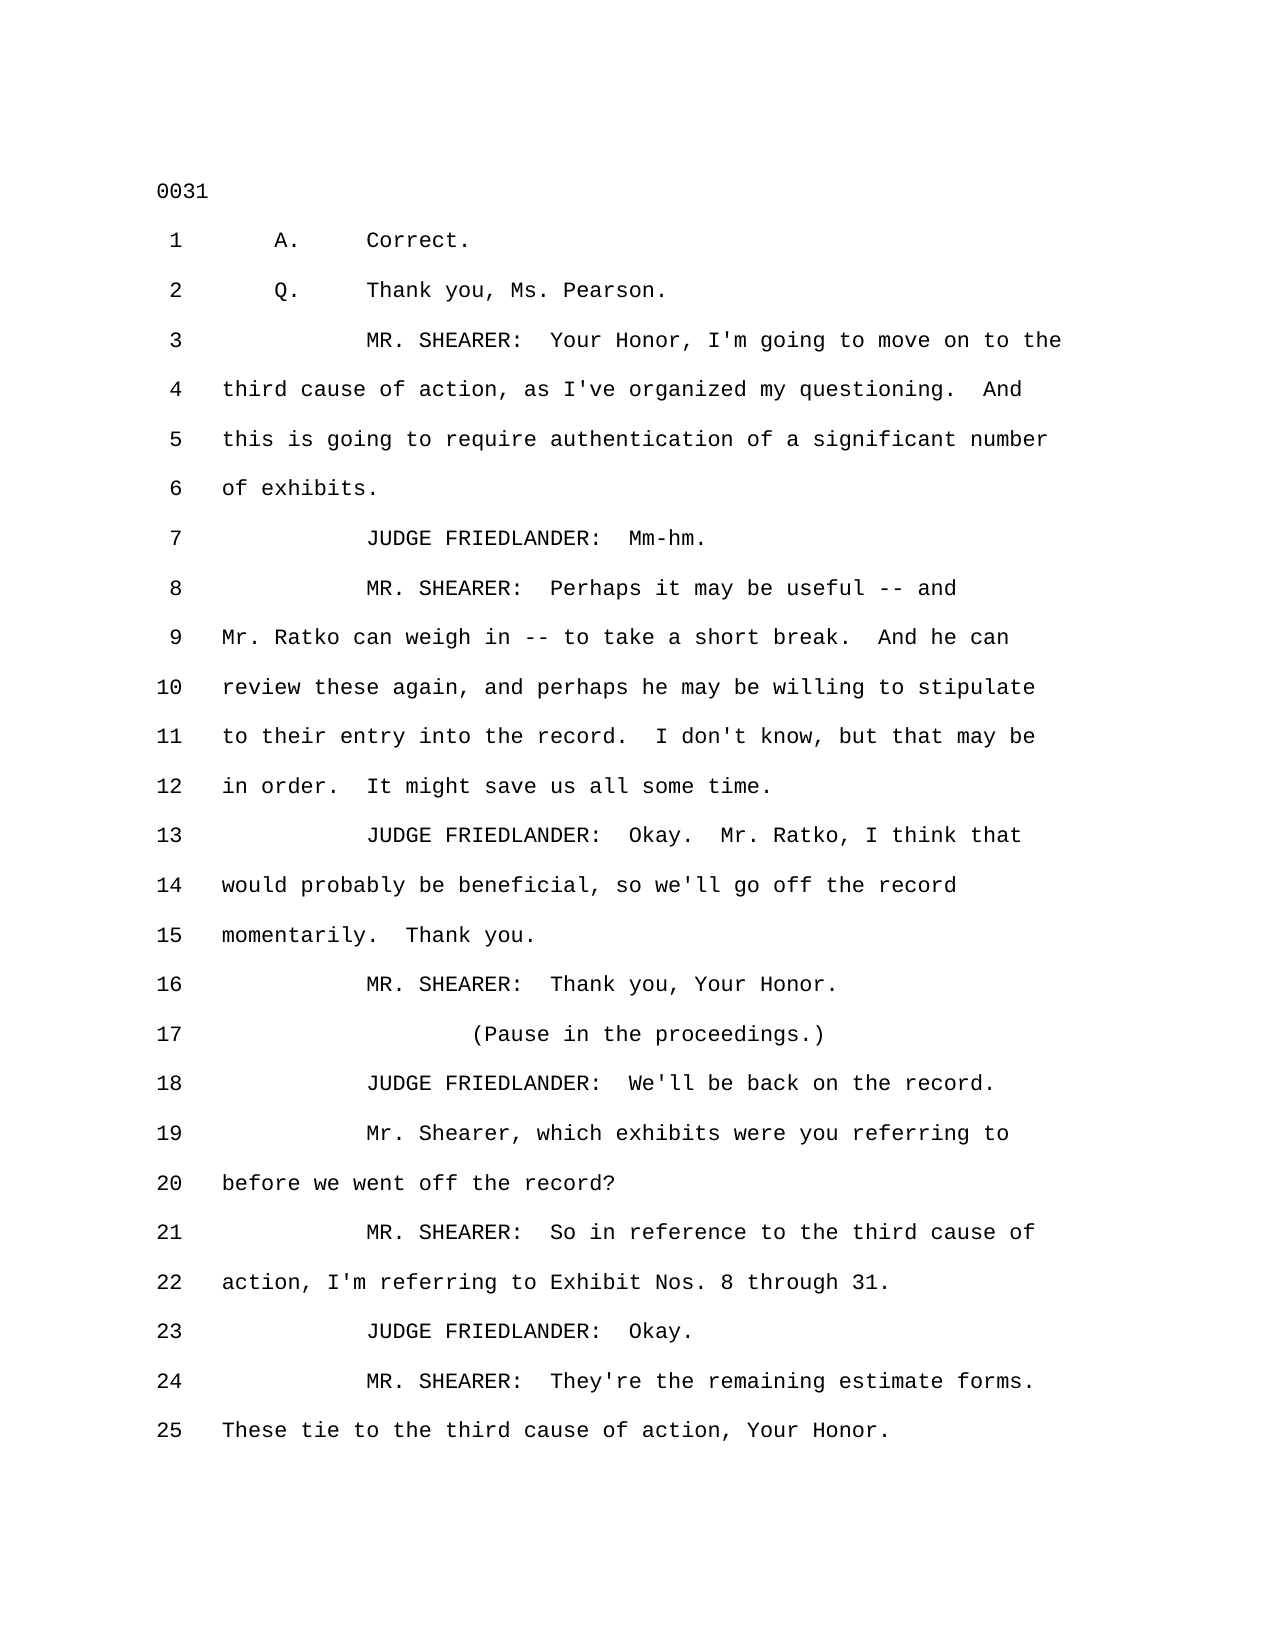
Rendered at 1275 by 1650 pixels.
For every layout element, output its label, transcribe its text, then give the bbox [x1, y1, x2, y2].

text 6 of exhibits. [156, 477, 1119, 502]
text 20 before we went off the record? [156, 1172, 1119, 1196]
text 7 JUDGE FRIEDLANDER: Mm-hm. [156, 527, 1119, 552]
text 8 MR. SHEARER: Perhaps it may be useful -- and [156, 577, 1119, 601]
text 14 would probably be beneficial, so we'll go off the record [156, 874, 1119, 899]
text 24 MR. SHEARER: They're the remaining estimate forms. [156, 1370, 1119, 1395]
text 9 Mr. Ratko can weigh in -- to take a short break. And he can [156, 626, 1119, 651]
text 15 momentarily. Thank you. [156, 924, 1119, 948]
text 22 action, I'm referring to Exhibit Nos. 8 through 31. [156, 1271, 1119, 1296]
text 12 in order. It might save us all some time. [156, 775, 1119, 800]
text 0031 [156, 180, 1119, 205]
text 11 to their entry into the record. I don't know, but that may be [156, 725, 1119, 750]
text 17 (Pause in the proceedings.) [156, 1023, 1119, 1048]
text 2 Q. Thank you, Ms. Pearson. [156, 279, 1119, 304]
text 16 MR. SHEARER: Thank you, Your Honor. [156, 973, 1119, 998]
text 13 JUDGE FRIEDLANDER: Okay. Mr. Ratko, I think that [156, 824, 1119, 849]
text 5 this is going to require authentication of a significant number [156, 428, 1119, 453]
text 4 third cause of action, as I've organized my questioning. And [156, 378, 1119, 403]
text 10 review these again, and perhaps he may be willing to stipulate [156, 676, 1119, 701]
text 25 These tie to the third cause of action, Your Honor. [156, 1419, 1119, 1444]
text 1 A. Correct. [156, 229, 1119, 254]
text 21 MR. SHEARER: So in reference to the third cause of [156, 1221, 1119, 1246]
text 3 MR. SHEARER: Your Honor, I'm going to move on to the [156, 329, 1119, 353]
text 19 Mr. Shearer, which exhibits were you referring to [156, 1122, 1119, 1147]
text 18 JUDGE FRIEDLANDER: We'll be back on the record. [156, 1072, 1119, 1097]
text 23 JUDGE FRIEDLANDER: Okay. [156, 1320, 1119, 1345]
